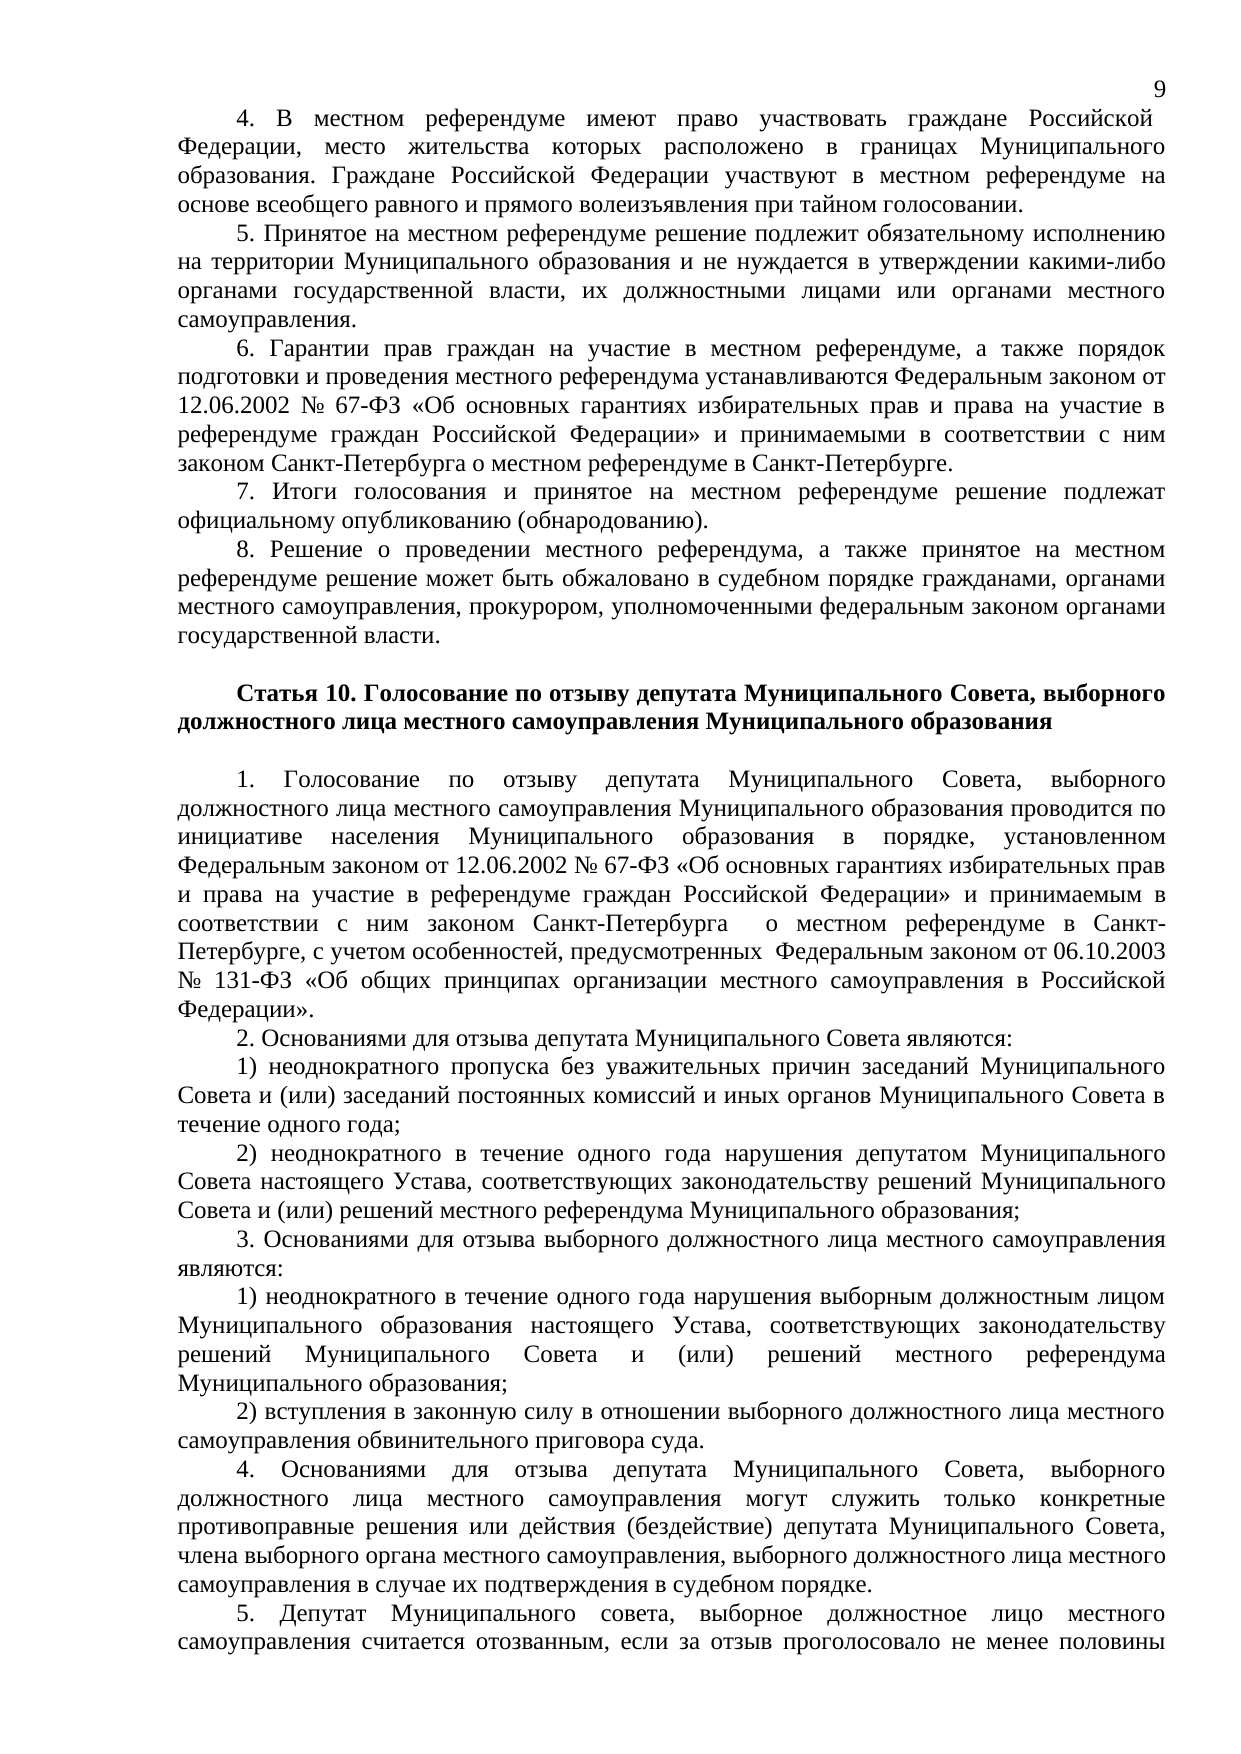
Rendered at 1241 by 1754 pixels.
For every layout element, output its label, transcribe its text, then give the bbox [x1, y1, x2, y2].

text Статья 10. Голосование по отзыву депутата Муниципального Совета, выборного должностного лица местного самоуправления Муниципального образования [177, 678, 1166, 735]
text 8. Решение о проведении местного референдума, а также принятое на местном референдуме решение может быть обжаловано в судебном порядке гражданами, органами местного самоуправления, прокурором, уполномоченными федеральным законом органами государственной власти. [177, 534, 1166, 649]
text 7. Итоги голосования и принятое на местном референдуме решение подлежат официальному опубликованию (обнародованию). [177, 476, 1166, 534]
text 4. В местном референдуме имеют право участвовать граждане Российской Федерации, место жительства которых расположено в границах Муниципального образования. Граждане Российской Федерации участвуют в местном референдуме на основе всеобщего равного и прямого волеизъявления при тайном голосовании. [177, 103, 1166, 218]
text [177, 1598, 1166, 1655]
text 2) неоднократного в течение одного года нарушения депутатом Муниципального Совета настоящего Устава, соответствующих законодательству решений Муниципального Совета и (или) решений местного референдума Муниципального образования; [177, 1138, 1166, 1224]
text 1) неоднократного в течение одного года нарушения выборным должностным лицом Муниципального образования настоящего Устава, соответствующих законодательству решений Муниципального Совета и (или) решений местного референдума Муниципального образования; [177, 1281, 1166, 1396]
text 6. Гарантии прав граждан на участие в местном референдуме, а также порядок подготовки и проведения местного референдума устанавливаются Федеральным законом от 12.06.2002 № 67-ФЗ «Об основных гарантиях избирательных прав и права на участие в референдуме граждан Российской Федерации» и принимаемыми в соответствии с ним законом Санкт-Петербурга о местном референдуме в Санкт-Петербурге. [177, 333, 1166, 476]
text 5. Принятое на местном референдуме решение подлежит обязательному исполнению на территории Муниципального образования и не нуждается в утверждении какими-либо органами государственной власти, их должностными лицами или органами местного самоуправления. [177, 218, 1166, 333]
text 2) вступления в законную силу в отношении выборного должностного лица местного самоуправления обвинительного приговора суда. [177, 1396, 1166, 1454]
text 2. Основаниями для отзыва депутата Муниципального Совета являются: [177, 1023, 1166, 1051]
text 1) неоднократного пропуска без уважительных причин заседаний Муниципального Совета и (или) заседаний постоянных комиссий и иных органов Муниципального Совета в течение одного года; [177, 1051, 1166, 1138]
text 1. Голосование по отзыву депутата Муниципального Совета, выборного должностного лица местного самоуправления Муниципального образования проводится по инициативе населения Муниципального образования в порядке, установленном Федеральным законом от 12.06.2002 № 67-ФЗ «Об основных гарантиях избирательных прав и права на участие в референдуме граждан Российской Федерации» и принимаемым в соответствии с ним законом Санкт-Петербурга о местном референдуме в Санкт-Петербурге, с учетом особенностей, предусмотренных Федеральным законом от 06.10.2003 № 131-ФЗ «Об общих принципах организации местного самоуправления в Российской Федерации». [177, 764, 1166, 1023]
text 3. Основаниями для отзыва выборного должностного лица местного самоуправления являются: [177, 1224, 1166, 1281]
text 4. Основаниями для отзыва депутата Муниципального Совета, выборного должностного лица местного самоуправления могут служить только конкретные противоправные решения или действия (бездействие) депутата Муниципального Совета, члена выборного органа местного самоуправления, выборного должностного лица местного самоуправления в случае их подтверждения в судебном порядке. [177, 1454, 1166, 1598]
